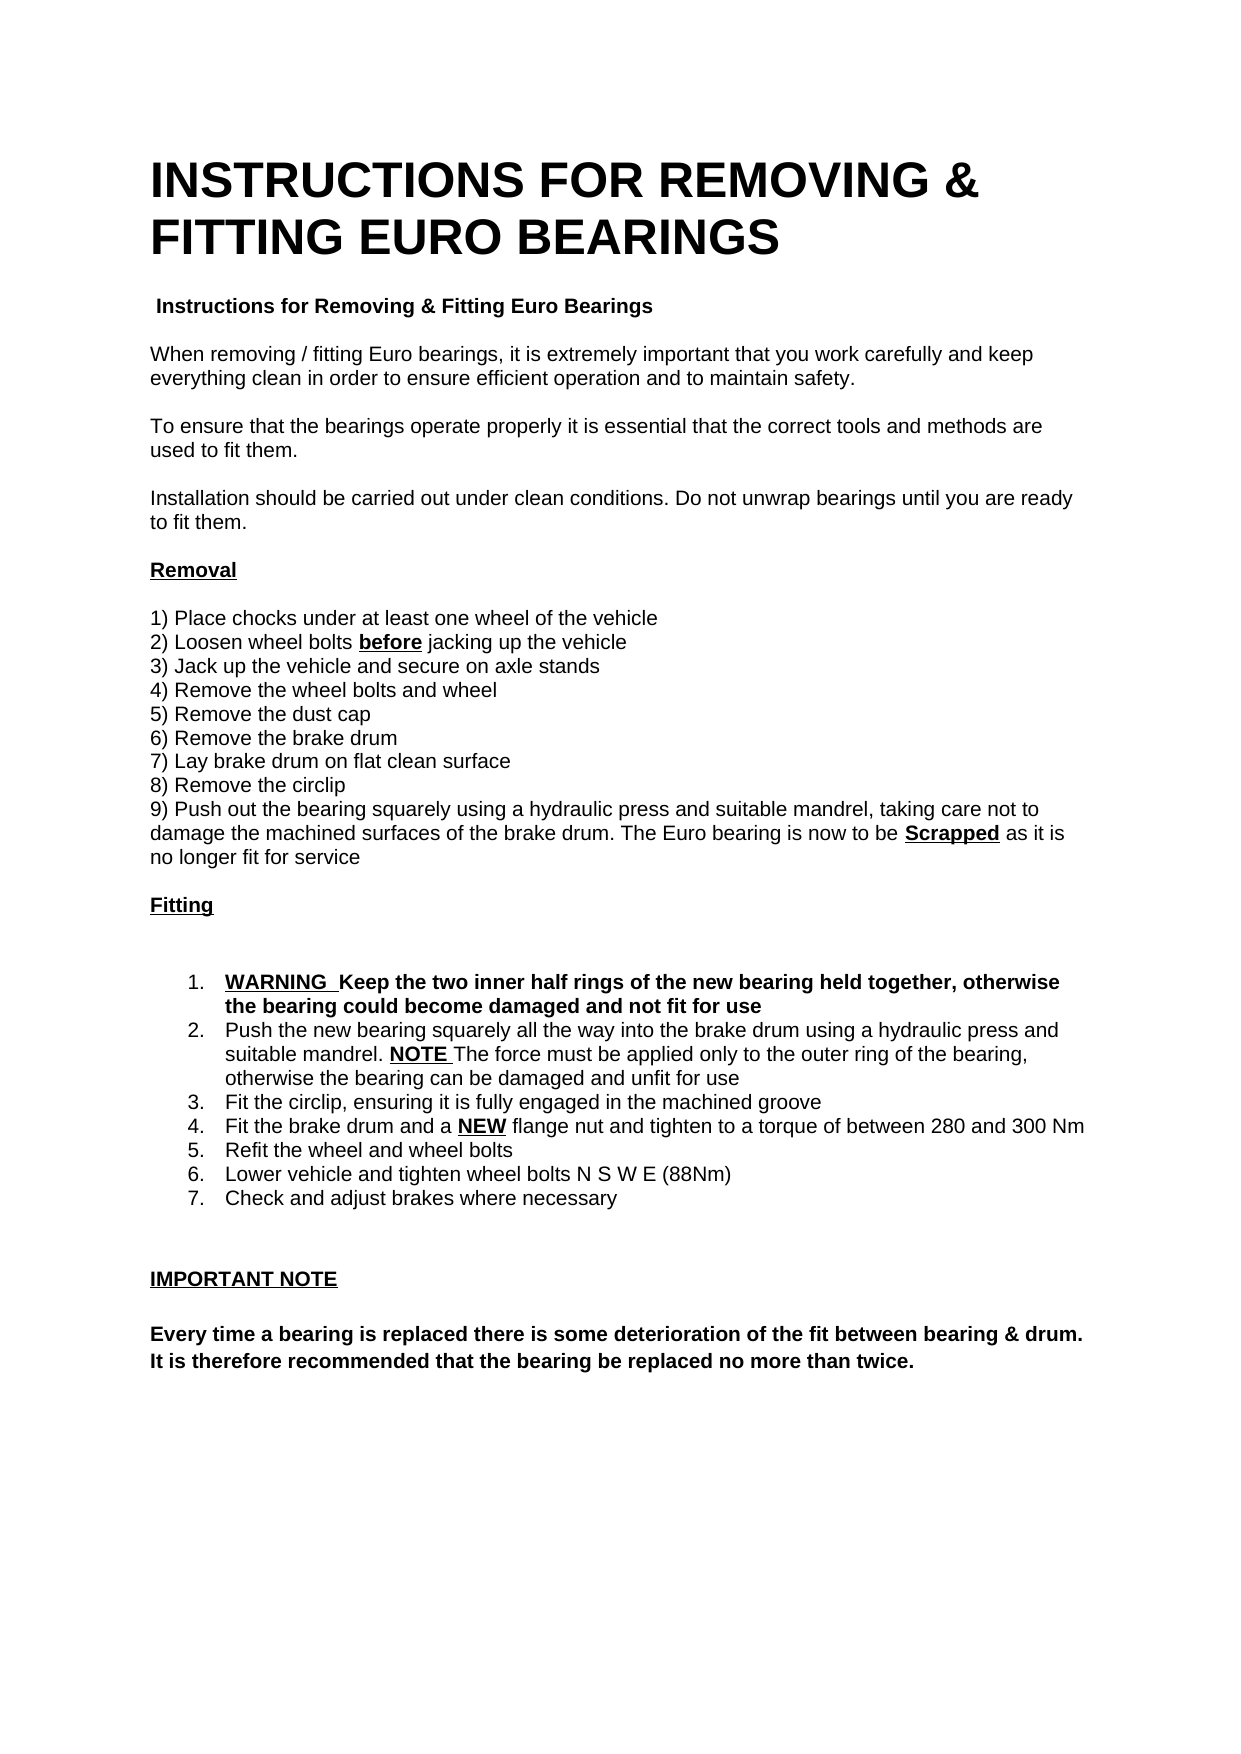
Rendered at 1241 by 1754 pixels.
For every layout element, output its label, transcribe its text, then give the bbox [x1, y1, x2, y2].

list Refit the wheel and wheel bolts [187, 1138, 1090, 1162]
list WARNING Keep the two inner half rings of the new bearing held together, otherwise the bearing could become damaged and not fit for use [187, 970, 1090, 1018]
list Fit the circlip, ensuring it is fully engaged in the machined groove [187, 1090, 1090, 1114]
text INSTRUCTIONS FOR REMOVING & FITTING EURO BEARINGS [150, 150, 1090, 265]
list Push the new bearing squarely all the way into the brake drum using a hydraulic press and suitable mandrel. NOTE The force must be applied only to the outer ring of the bearing, otherwise the bearing can be damaged and unfit for use [187, 1018, 1090, 1090]
text IMPORTANT NOTE Every time a bearing is replaced there is some deterioration of the fit between bearing & drum. It is therefore recommended that the bearing be replaced no more than twice. [150, 1239, 1090, 1405]
list Lower vehicle and tighten wheel bolts N S W E (88Nm) [187, 1162, 1090, 1186]
list Check and adjust brakes where necessary [187, 1186, 1090, 1210]
text Instructions for Removing & Fitting Euro Bearings When removing / fitting Euro bearings, it is extremely important that you work carefully and keep everything clean in order to ensure efficient operation and to maintain safety. To ensure that the bearings operate properly it is essential that the correct tools and methods are used to fit them. Installation should be carried out under clean conditions. Do not unwrap bearings until you are ready to fit them. Removal 1) Place chocks under at least one wheel of the vehicle 2) Loosen wheel bolts before jacking up the vehicle 3) Jack up the vehicle and secure on axle stands 4) Remove the wheel bolts and wheel 5) Remove the dust cap 6) Remove the brake drum 7) Lay brake drum on flat clean surface 8) Remove the circlip 9) Push out the bearing squarely using a hydraulic press and suitable mandrel, taking care not to damage the machined surfaces of the brake drum. The Euro bearing is now to be Scrapped as it is no longer fit for service Fitting [150, 294, 1090, 941]
list Fit the brake drum and a NEW flange nut and tighten to a torque of between 280 and 300 Nm [187, 1114, 1090, 1138]
